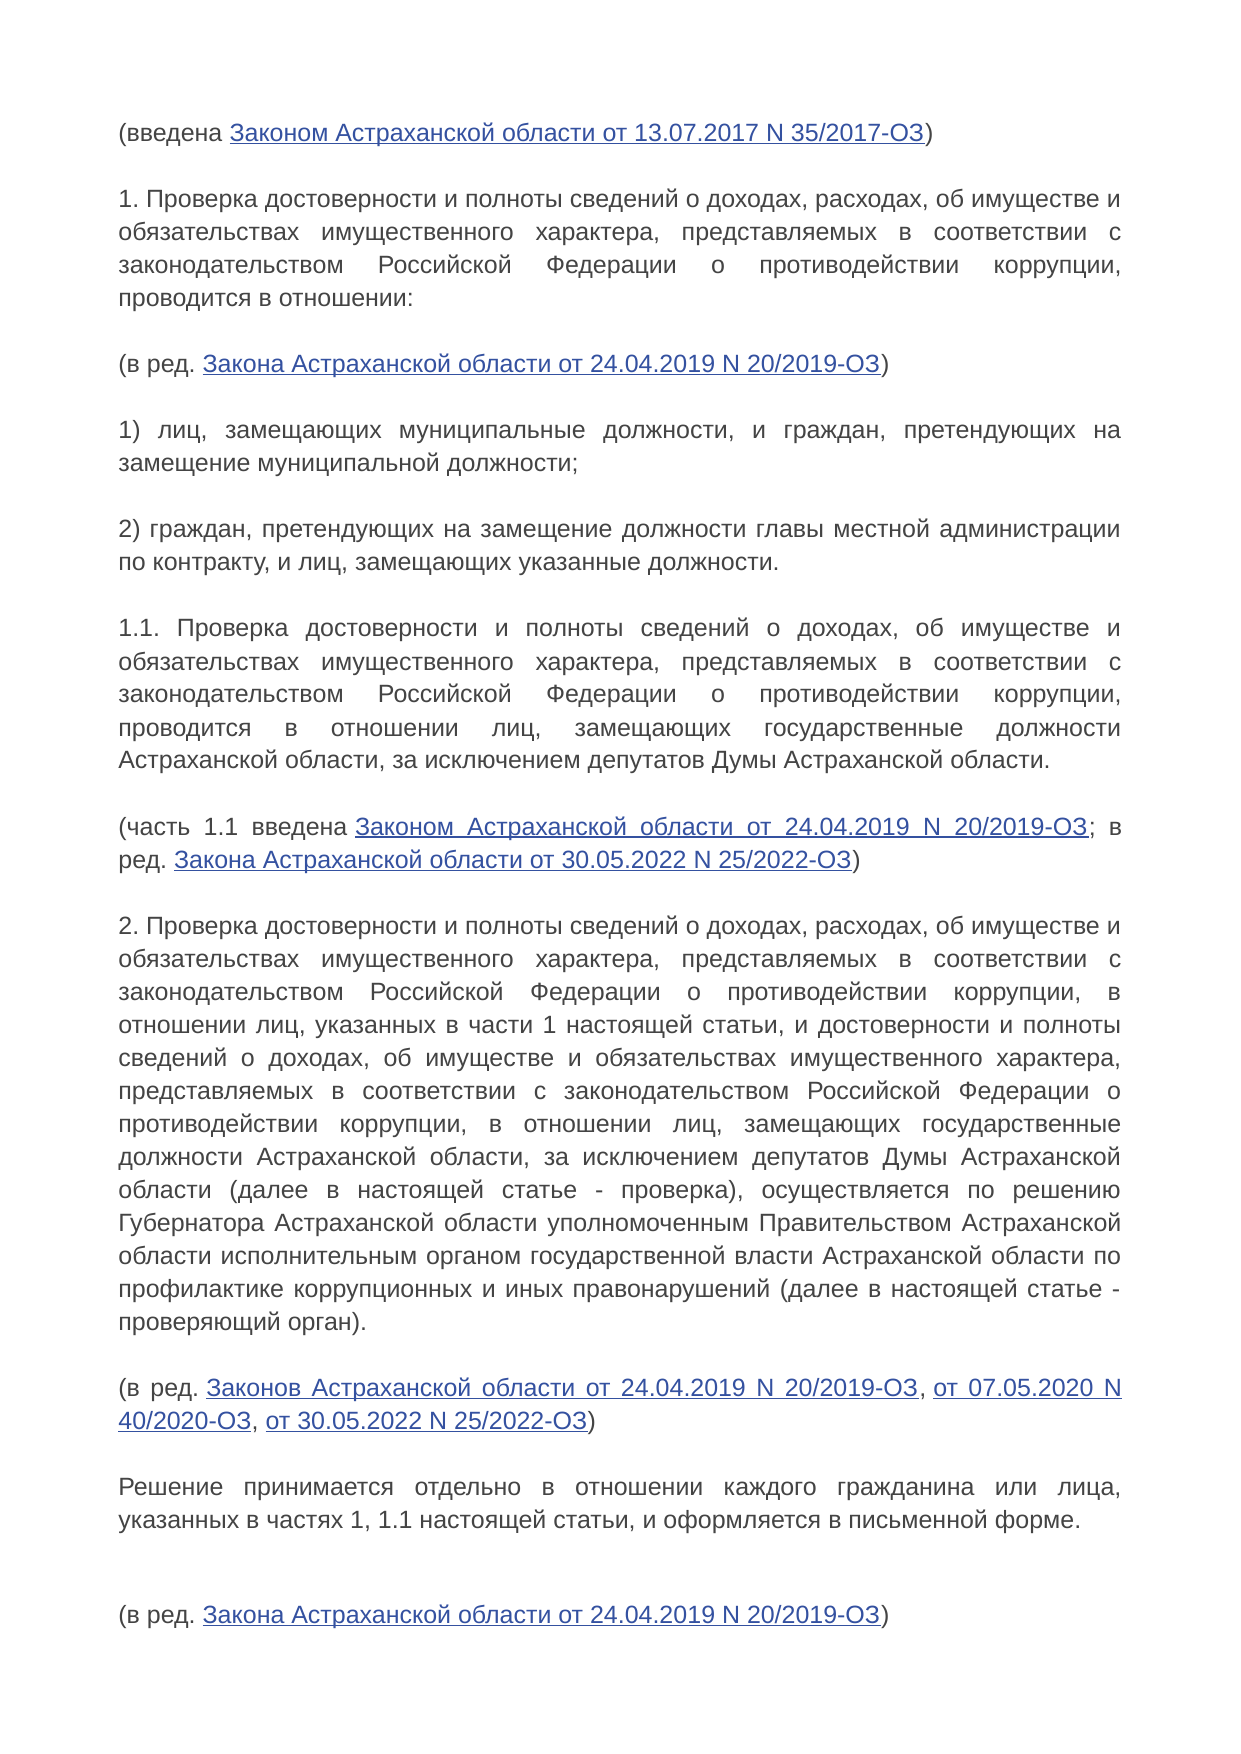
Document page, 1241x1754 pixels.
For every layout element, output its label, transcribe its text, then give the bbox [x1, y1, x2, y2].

text (в ред. Законов Астраханской области от 24.04.2019 N 20/2019-ОЗ, от 07.05.2020 N 40/2020-ОЗ, от 30.05.2022 N 25/2022-ОЗ) [118, 1373, 1122, 1435]
text 1) лиц, замещающих муниципальные должности, и граждан, претендующих на замещение муниципальной должности; [118, 415, 1122, 477]
text (в ред. Закона Астраханской области от 24.04.2019 N 20/2019-ОЗ) [118, 349, 1122, 378]
text 2) граждан, претендующих на замещение должности главы местной администрации по контракту, и лиц, замещающих указанные должности. [118, 514, 1122, 576]
text (в ред. Закона Астраханской области от 24.04.2019 N 20/2019-ОЗ) [118, 1600, 1122, 1628]
text 1. Проверка достоверности и полноты сведений о доходах, расходах, об имуществе и обязательствах имущественного характера, представляемых в соответствии с законодательством Российской Федерации о противодействии коррупции, проводится в отношении: [118, 184, 1122, 312]
text Решение принимается отдельно в отношении каждого гражданина или лица, указанных в частях 1, 1.1 настоящей статьи, и оформляется в письменной форме. [118, 1472, 1122, 1534]
text 2. Проверка достоверности и полноты сведений о доходах, расходах, об имуществе и обязательствах имущественного характера, представляемых в соответствии с законодательством Российской Федерации о противодействии коррупции, в отношении лиц, указанных в части 1 настоящей статьи, и достоверности и полноты сведений о доходах, об имуществе и обязательствах имущественного характера, представляемых в соответствии с законодательством Российской Федерации о противодействии коррупции, в отношении лиц, замещающих государственные должности Астраханской области, за исключением депутатов Думы Астраханской области (далее в настоящей статье - проверка), осуществляется по решению Губернатора Астраханской области уполномоченным Правительством Астраханской области исполнительным органом государственной власти Астраханской области по профилактике коррупционных и иных правонарушений (далее в настоящей статье - проверяющий орган). [118, 911, 1122, 1336]
text 1.1. Проверка достоверности и полноты сведений о доходах, об имуществе и обязательствах имущественного характера, представляемых в соответствии с законодательством Российской Федерации о противодействии коррупции, проводится в отношении лиц, замещающих государственные должности Астраханской области, за исключением депутатов Думы Астраханской области. [118, 613, 1122, 774]
text (часть 1.1 введена Законом Астраханской области от 24.04.2019 N 20/2019-ОЗ; в ред. Закона Астраханской области от 30.05.2022 N 25/2022-ОЗ) [118, 812, 1122, 873]
text (введена Законом Астраханской области от 13.07.2017 N 35/2017-ОЗ) [118, 118, 1122, 147]
